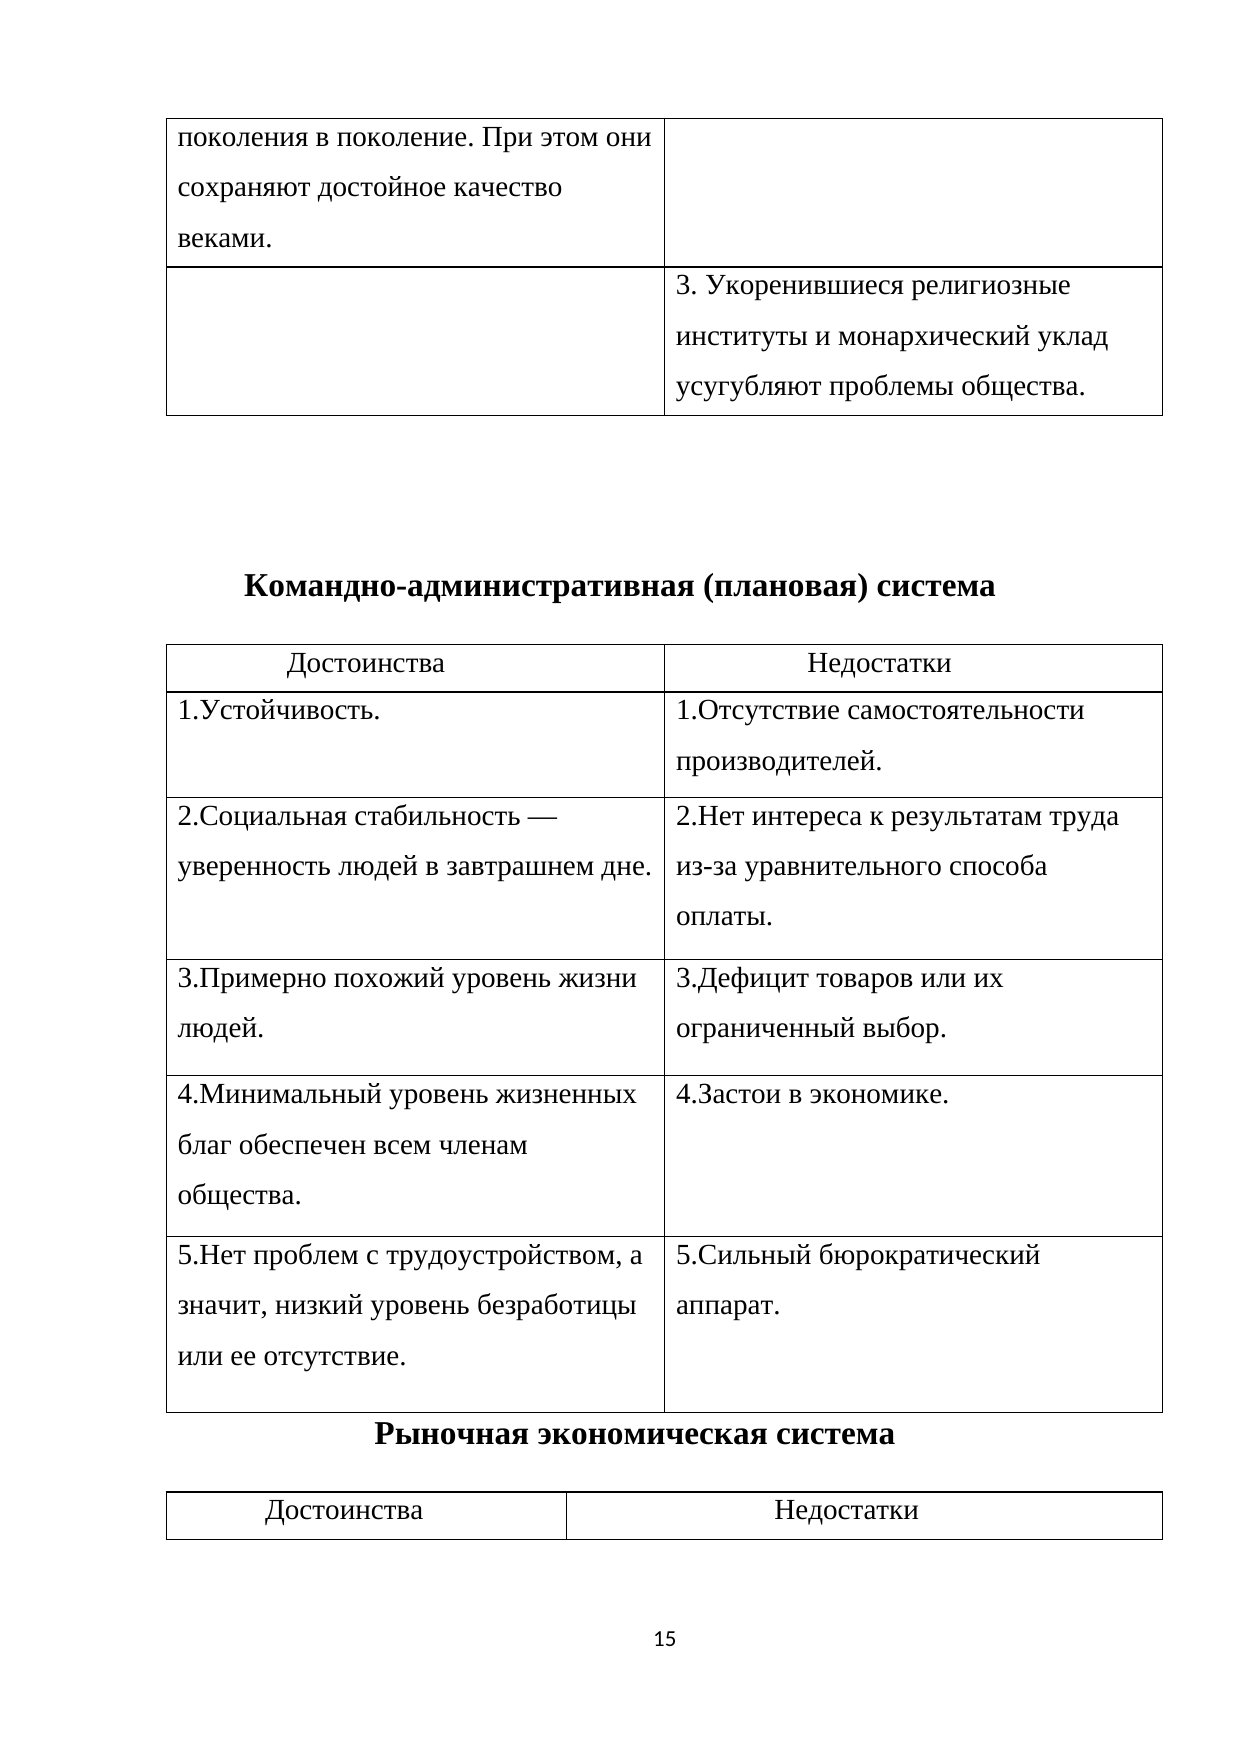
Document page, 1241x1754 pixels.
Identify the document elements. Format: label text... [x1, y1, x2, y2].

text Рыночная экономическая система [177, 1413, 1152, 1451]
table_header Недостатки [567, 1493, 1162, 1539]
table_cell 1.Отсутствие самостоятельности производителей. [665, 693, 1162, 797]
table_cell 2.Нет интереса к результатам труда из-за уравнительного способа оплаты. [665, 798, 1162, 959]
table_header Недостатки [665, 645, 1162, 691]
text Командно-административная (плановая) система [177, 565, 1152, 604]
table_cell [665, 119, 1162, 266]
table_cell 3.Дефицит товаров или их ограниченный выбор. [665, 960, 1162, 1075]
table_header Достоинства [167, 1493, 566, 1539]
table_cell 1.Устойчивость. [167, 693, 664, 797]
table_cell 5.Нет проблем с трудоустройством, а значит, низкий уровень безработицы или ее отсутствие. [167, 1237, 664, 1412]
table_cell 4.Застои в экономике. [665, 1076, 1162, 1236]
table_header Достоинства [167, 645, 664, 691]
table_cell 2.Социальная стабильность — уверенность людей в завтрашнем дне. [167, 798, 664, 959]
table_cell 3. Укоренившиеся религиозные институты и монархический уклад усугубляют проблемы общества. [665, 268, 1162, 415]
table_cell [167, 268, 664, 415]
table_cell 4.Минимальный уровень жизненных благ обеспечен всем членам общества. [167, 1076, 664, 1236]
table_cell 5.Сильный бюрократический аппарат. [665, 1237, 1162, 1412]
table_cell 3.Примерно похожий уровень жизни людей. [167, 960, 664, 1075]
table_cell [167, 119, 664, 266]
